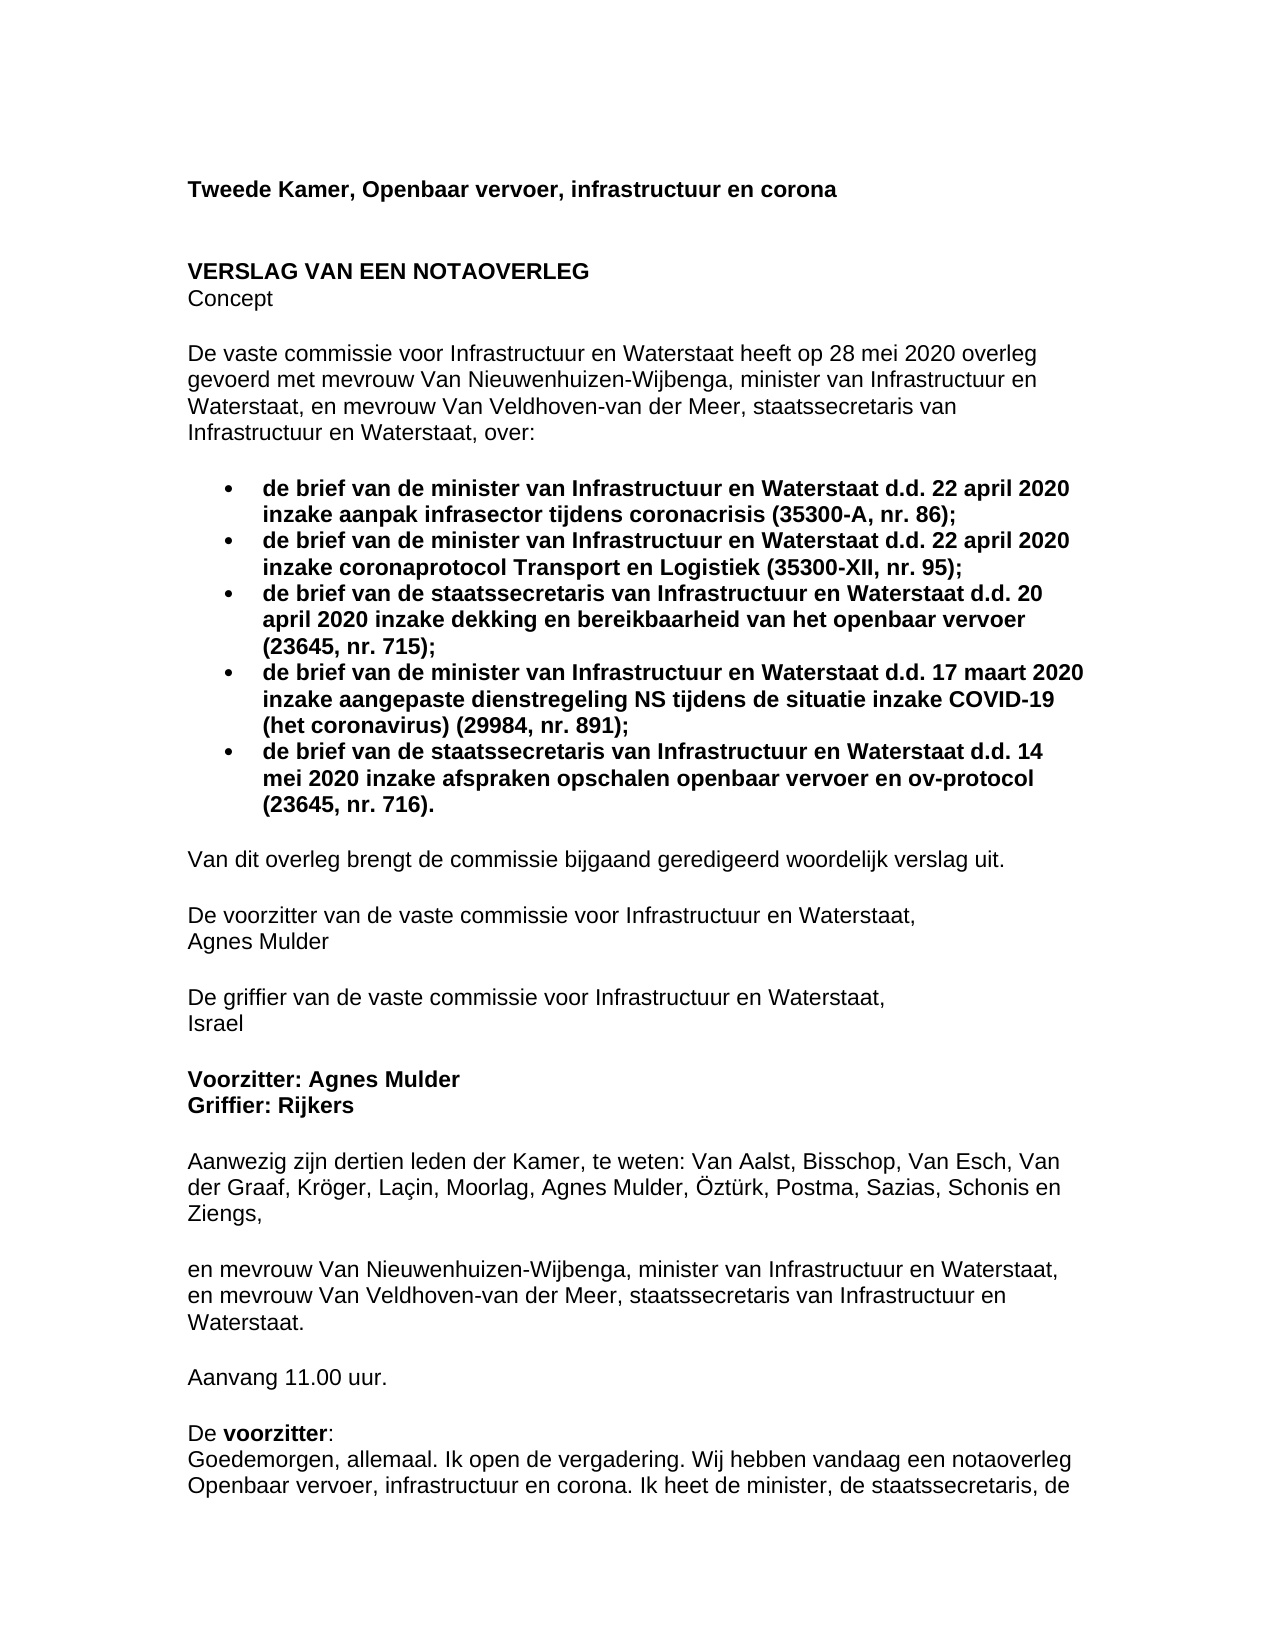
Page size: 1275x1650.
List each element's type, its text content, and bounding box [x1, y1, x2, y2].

text Tweede Kamer, Openbaar vervoer, infrastructuur en corona [187, 150, 1087, 203]
text De vaste commissie voor Infrastructuur en Waterstaat heeft op 28 mei 2020 overleg gevoerd met mevrouw Van Nieuwenhuizen-Wijbenga, minister van Infrastructuur en Waterstaat, en mevrouw Van Veldhoven-van der Meer, staatssecretaris van Infrastructuur en Waterstaat, over: [187, 340, 1087, 446]
text en mevrouw Van Nieuwenhuizen-Wijbenga, minister van Infrastructuur en Waterstaat, en mevrouw Van Veldhoven-van der Meer, staatssecretaris van Infrastructuur en Waterstaat. [187, 1256, 1087, 1335]
list de brief van de minister van Infrastructuur en Waterstaat d.d. 22 april 2020 inzake aanpak infrasector tijdens coronacrisis (35300-A, nr. 86); [225, 475, 1087, 527]
text Aanvang 11.00 uur. [187, 1364, 1087, 1390]
text Van dit overleg brengt de commissie bijgaand geredigeerd woordelijk verslag uit. [187, 846, 1087, 873]
text De griffier van de vaste commissie voor Infrastructuur en Waterstaat, Israel [187, 984, 1087, 1037]
list de brief van de staatssecretaris van Infrastructuur en Waterstaat d.d. 14 mei 2020 inzake afspraken opschalen openbaar vervoer en ov-protocol (23645, nr. 716). [225, 738, 1087, 817]
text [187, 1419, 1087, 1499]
list de brief van de minister van Infrastructuur en Waterstaat d.d. 17 maart 2020 inzake aangepaste dienstregeling NS tijdens de situatie inzake COVID-19 (het coronavirus) (29984, nr. 891); [225, 659, 1087, 738]
text Aanwezig zijn dertien leden der Kamer, te weten: Van Aalst, Bisschop, Van Esch, Van der Graaf, Kröger, Laçin, Moorlag, Agnes Mulder, Öztürk, Postma, Sazias, Schonis en Ziengs, [187, 1148, 1087, 1227]
list de brief van de minister van Infrastructuur en Waterstaat d.d. 22 april 2020 inzake coronaprotocol Transport en Logistiek (35300-XII, nr. 95); [225, 527, 1087, 580]
text Voorzitter: Agnes Mulder Griffier: Rijkers [187, 1066, 1087, 1118]
text VERSLAG VAN EEN NOTAOVERLEG Concept [187, 232, 1087, 311]
text De voorzitter van de vaste commissie voor Infrastructuur en Waterstaat, Agnes Mulder [187, 902, 1087, 955]
list de brief van de staatssecretaris van Infrastructuur en Waterstaat d.d. 20 april 2020 inzake dekking en bereikbaarheid van het openbaar vervoer (23645, nr. 715); [225, 580, 1087, 659]
